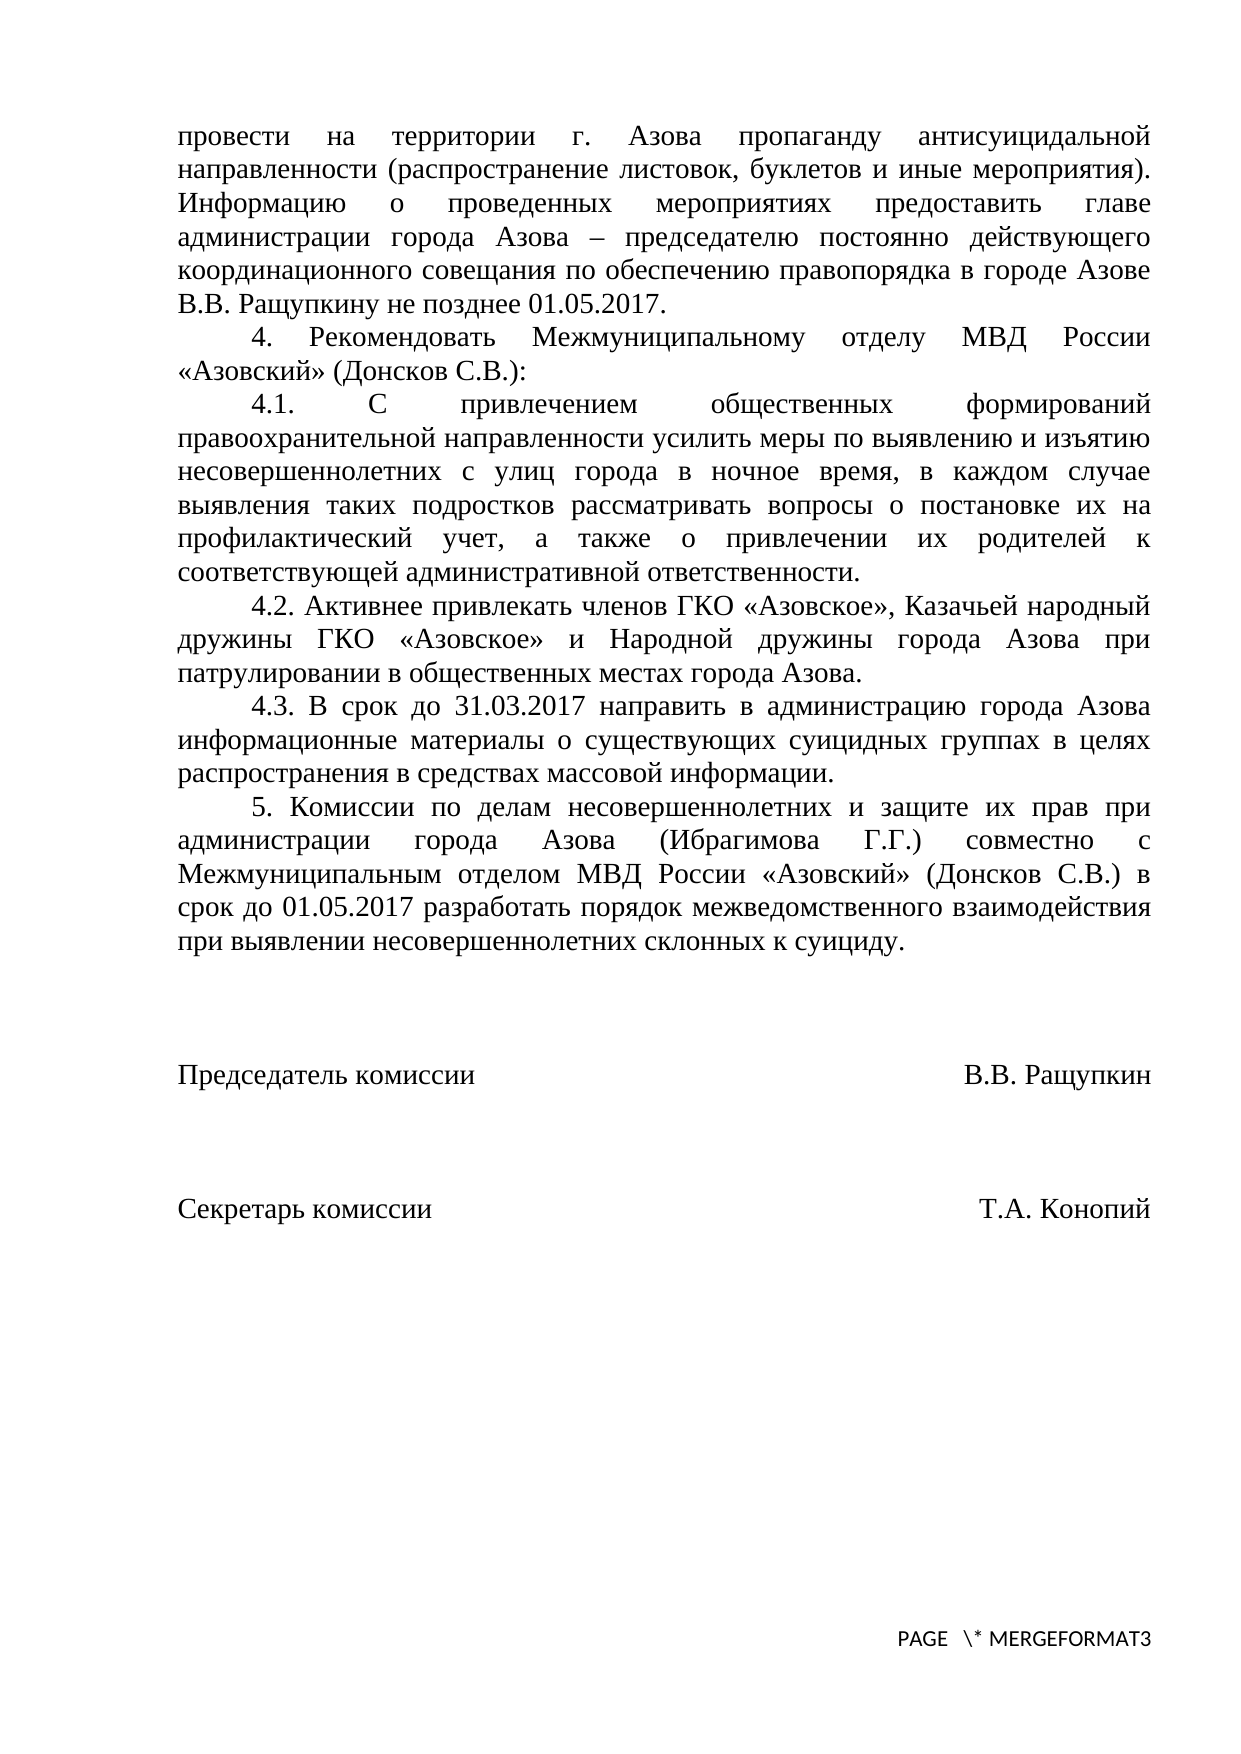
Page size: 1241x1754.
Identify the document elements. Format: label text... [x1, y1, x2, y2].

text Председатель комиссии В.В. Ращупкин [177, 1057, 1152, 1091]
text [177, 118, 1152, 319]
text 4.3. В срок до 31.03.2017 направить в администрацию города Азова информационные материалы о существующих суицидных группах в целях распространения в средствах массовой информации. [177, 688, 1152, 789]
text 4.1. С привлечением общественных формирований правоохранительной направленности усилить меры по выявлению и изъятию несовершеннолетних с улиц города в ночное время, в каждом случае выявления таких подростков рассматривать вопросы о постановке их на профилактический учет, а также о привлечении их родителей к соответствующей административной ответственности. [177, 386, 1152, 588]
text Секретарь комиссии Т.А. Конопий [177, 1191, 1152, 1225]
text 5. Комиссии по делам несовершеннолетних и защите их прав при администрации города Азова (Ибрагимова Г.Г.) совместно с Межмуниципальным отделом МВД России «Азовский» (Донсков С.В.) в срок до 01.05.2017 разработать порядок межведомственного взаимодействия при выявлении несовершеннолетних склонных к суициду. [177, 789, 1152, 957]
text 4. Рекомендовать Межмуниципальному отделу МВД России «Азовский» (Донсков С.В.): [177, 319, 1152, 386]
text 4.2. Активнее привлекать членов ГКО «Азовское», Казачьей народный дружины ГКО «Азовское» и Народной дружины города Азова при патрулировании в общественных местах города Азова. [177, 588, 1152, 688]
